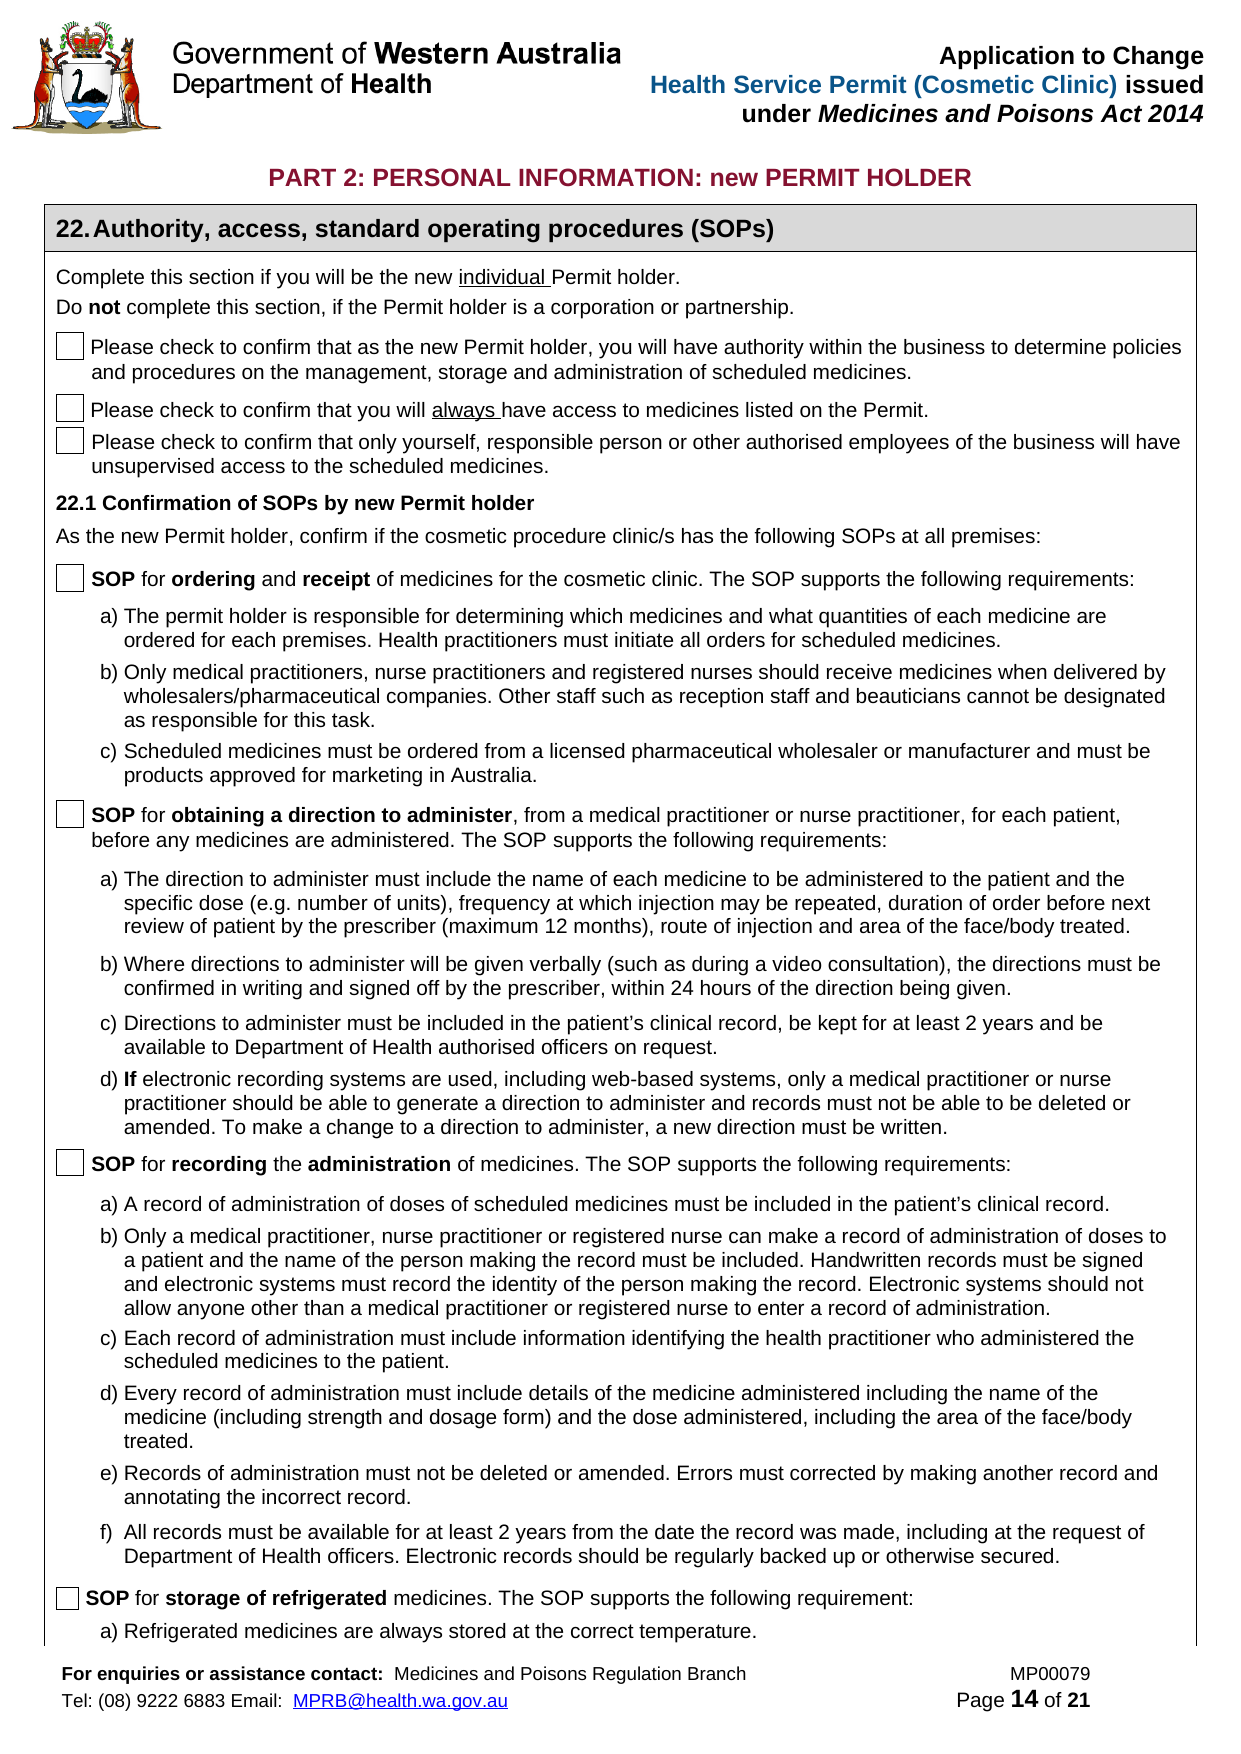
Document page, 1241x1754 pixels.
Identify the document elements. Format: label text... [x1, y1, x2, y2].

table_cell Only a medical practitioner, nurse practitioner or registered nurse can make a record of administration of doses to a patient and the name of the person making the record must be included. Handwritten records must be signed and electronic systems must record the identity of the person making the record. Electronic systems should not allow anyone other than a medical practitioner or registered nurse to enter a record of administration. [45, 1224, 1196, 1320]
table_cell Please check to confirm that you will always have access to medicines listed on the Permit. [45, 390, 1196, 426]
table_cell SOP for ordering and receipt of medicines for the cosmetic clinic. The SOP supports the following requirements: [45, 551, 1196, 598]
table_cell As the new Permit holder, confirm if the cosmetic procedure clinic/s has the following SOPs at all premises: [45, 521, 1196, 551]
table_cell Complete this section if you will be the new individual Permit holder. Do not complete this section, if the Permit holder is a corporation or partnership. [45, 252, 1196, 319]
table_cell Records of administration must not be deleted or amended. Errors must corrected by making another record and annotating the incorrect record. [45, 1456, 1196, 1515]
table_cell 22.1 Confirmation of SOPs by new Permit holder [45, 478, 1196, 521]
table_cell Only medical practitioners, nurse practitioners and registered nurses should receive medicines when delivered by wholesalers/pharmaceutical companies. Other staff such as reception staff and beauticians cannot be designated as responsible for this task. [45, 657, 1196, 734]
table_cell If electronic recording systems are used, including web-based systems, only a medical practitioner or nurse practitioner should be able to generate a direction to administer and records must not be able to be deleted or amended. To make a change to a direction to administer, a new direction must be written. [45, 1065, 1196, 1142]
table_cell All records must be available for at least 2 years from the date the record was made, including at the request of Department of Health officers. Electronic records should be regularly backed up or otherwise secured. [45, 1515, 1196, 1574]
table_header Authority, access, standard operating procedures (SOPs) [45, 205, 1196, 251]
table_cell The permit holder is responsible for determining which medicines and what quantities of each medicine are ordered for each premises. Health practitioners must initiate all orders for scheduled medicines. [45, 598, 1196, 657]
table_cell Directions to administer must be included in the patient’s clinical record, be kept for at least 2 years and be available to Department of Health authorised officers on request. [45, 1006, 1196, 1065]
table_cell SOP for recording the administration of medicines. The SOP supports the following requirements: [45, 1142, 1196, 1183]
text PART 2: PERSONAL INFORMATION: new PERMIT HOLDER [150, 162, 1090, 191]
table_cell Please check to confirm that as the new Permit holder, you will have authority within the business to determine policies and procedures on the management, storage and administration of scheduled medicines. [45, 319, 1196, 390]
table_cell A record of administration of doses of scheduled medicines must be included in the patient’s clinical record. [45, 1183, 1196, 1224]
table_cell SOP for obtaining a direction to administer, from a medical practitioner or nurse practitioner, for each patient, before any medicines are administered. The SOP supports the following requirements: [45, 793, 1196, 858]
table_cell The direction to administer must include the name of each medicine to be administered to the patient and the specific dose (e.g. number of units), frequency at which injection may be repeated, duration of order before next review of patient by the prescriber (maximum 12 months), route of injection and area of the face/body treated. [45, 858, 1196, 947]
table_cell Every record of administration must include details of the medicine administered including the name of the medicine (including strength and dosage form) and the dose administered, including the area of the face/body treated. [45, 1379, 1196, 1456]
picture [11, 21, 621, 134]
table_cell Please check to confirm that only yourself, responsible person or other authorised employees of the business will have unsupervised access to the scheduled medicines. [45, 426, 1196, 478]
table_cell Where directions to administer will be given verbally (such as during a video consultation), the directions must be confirmed in writing and signed off by the prescriber, within 24 hours of the direction being given. [45, 947, 1196, 1006]
table_cell Scheduled medicines must be ordered from a licensed pharmaceutical wholesaler or manufacturer and must be products approved for marketing in Australia. [45, 734, 1196, 793]
table_cell Refrigerated medicines are always stored at the correct temperature. [45, 1616, 1196, 1646]
table_cell Each record of administration must include information identifying the health practitioner who administered the scheduled medicines to the patient. [45, 1320, 1196, 1379]
table_cell SOP for storage of refrigerated medicines. The SOP supports the following requirement: [45, 1574, 1196, 1616]
